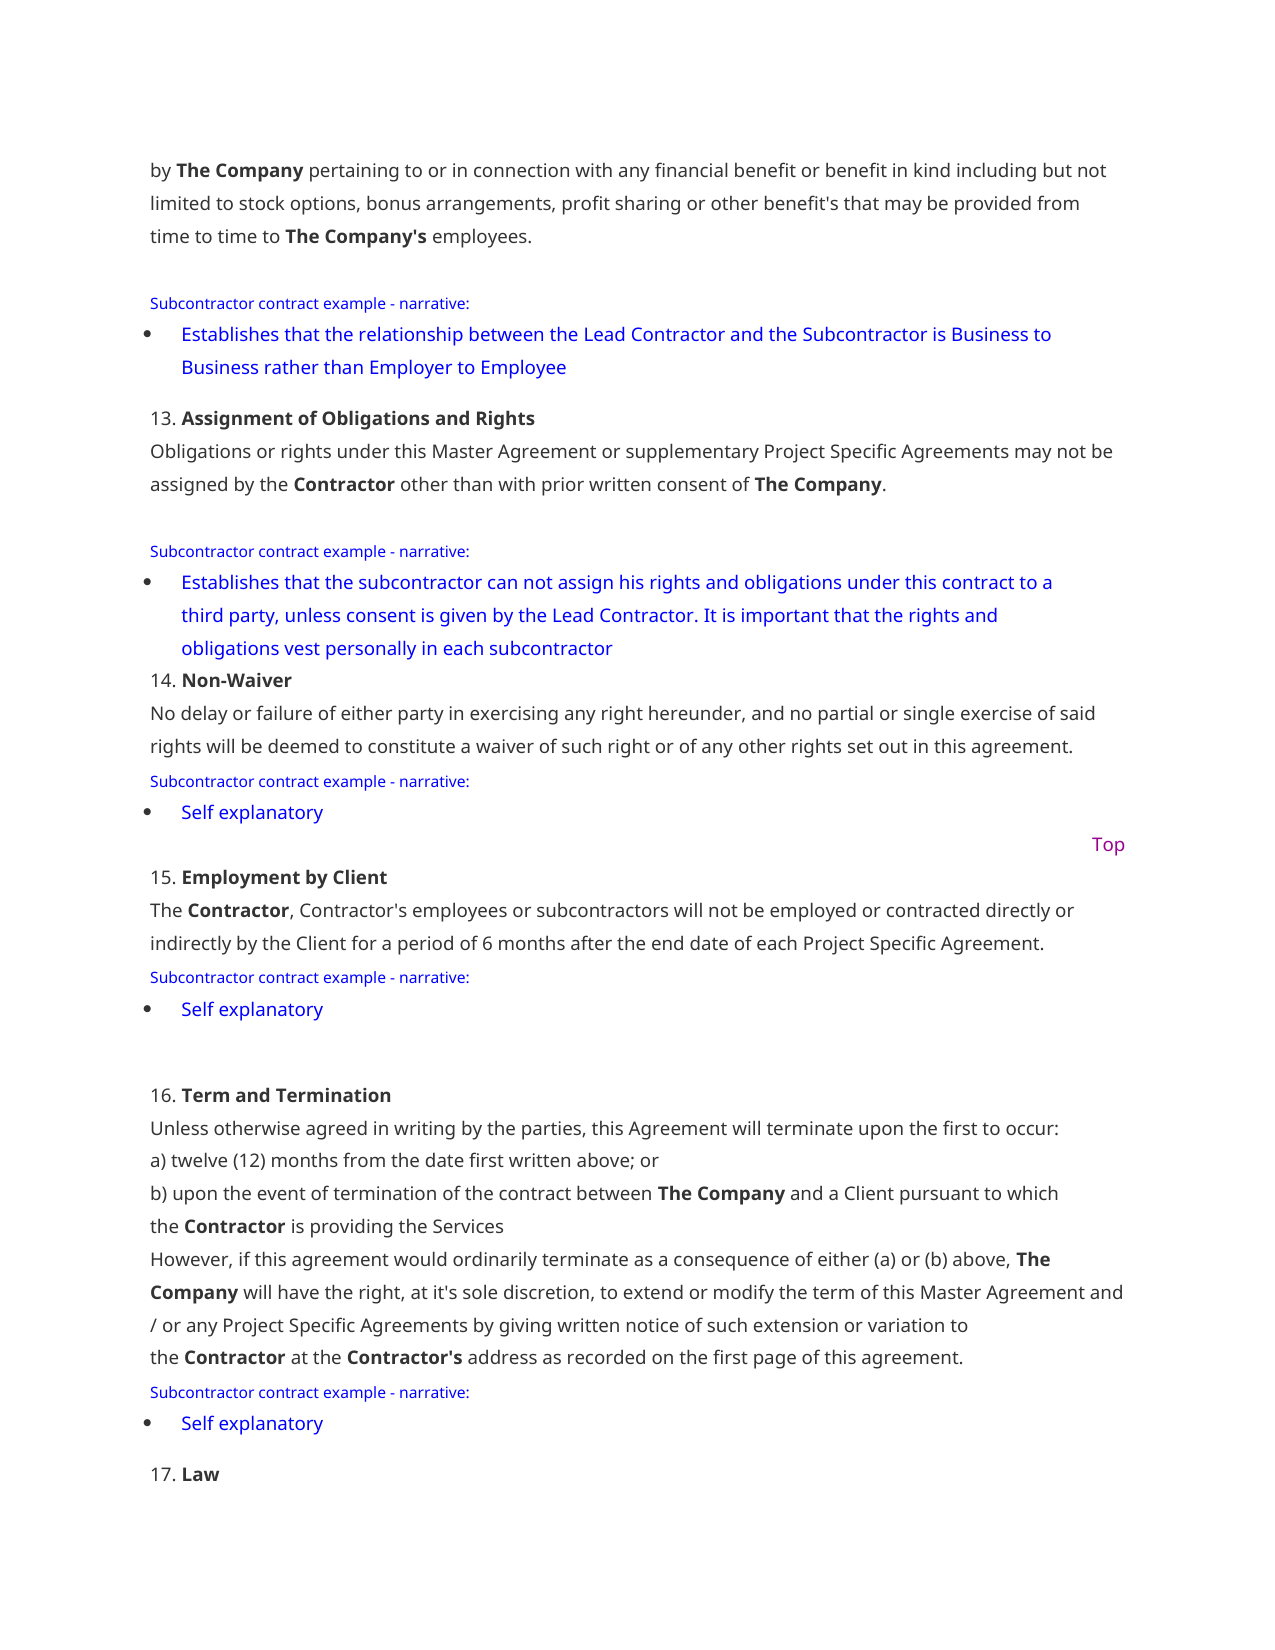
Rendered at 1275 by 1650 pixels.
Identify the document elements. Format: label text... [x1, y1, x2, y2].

list Self explanatory [144, 792, 1094, 824]
text Top [150, 824, 1125, 857]
list Self explanatory [144, 988, 1094, 1021]
text 15. Employment by Client [150, 857, 1125, 890]
text 16. Term and Termination [150, 1075, 1125, 1108]
list Self explanatory [144, 1403, 1094, 1436]
text However, if this agreement would ordinarily terminate as a consequence of either (a) or (b) above, The Company will have the right, at it's sole discretion, to extend or modify the term of this Master Agreement and / or any Project Specific Agreements by giving written notice of such extension or variation to the Contractor at the Contractor's address as recorded on the first page of this agreement. Subcontractor contract example - narrative: [150, 1239, 1125, 1403]
text 17. Law [150, 1436, 1125, 1487]
text b) upon the event of termination of the contract between The Company and a Client pursuant to which the Contractor is providing the Services [150, 1173, 1125, 1239]
text a) twelve (12) months from the date first written above; or [150, 1141, 1125, 1173]
text Unless otherwise agreed in writing by the parties, this Agreement will terminate upon the first to occur: [150, 1108, 1125, 1141]
list Establishes that the subcontractor can not assign his rights and obligations under this contract to a third party, unless consent is given by the Lead Contractor. It is important that the rights and obligations vest personally in each subcontractor [144, 562, 1094, 660]
text 14. Non-Waiver No delay or failure of either party in exercising any right hereunder, and no partial or single exercise of said rights will be deemed to constitute a waiver of such right or of any other rights set out in this agreement. Subcontractor contract example - narrative: [150, 660, 1125, 792]
text Obligations or rights under this Master Agreement or supplementary Project Specific Agreements may not be assigned by the Contractor other than with prior written consent of The Company. Subcontractor contract example - narrative: [150, 431, 1125, 562]
text 13. Assignment of Obligations and Rights [150, 380, 1125, 431]
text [150, 150, 1125, 314]
text The Contractor, Contractor's employees or subcontractors will not be employed or contracted directly or indirectly by the Client for a period of 6 months after the end date of each Project Specific Agreement. Subcontractor contract example - narrative: [150, 890, 1125, 988]
list Establishes that the relationship between the Lead Contractor and the Subcontractor is Business to Business rather than Employer to Employee [144, 314, 1094, 380]
